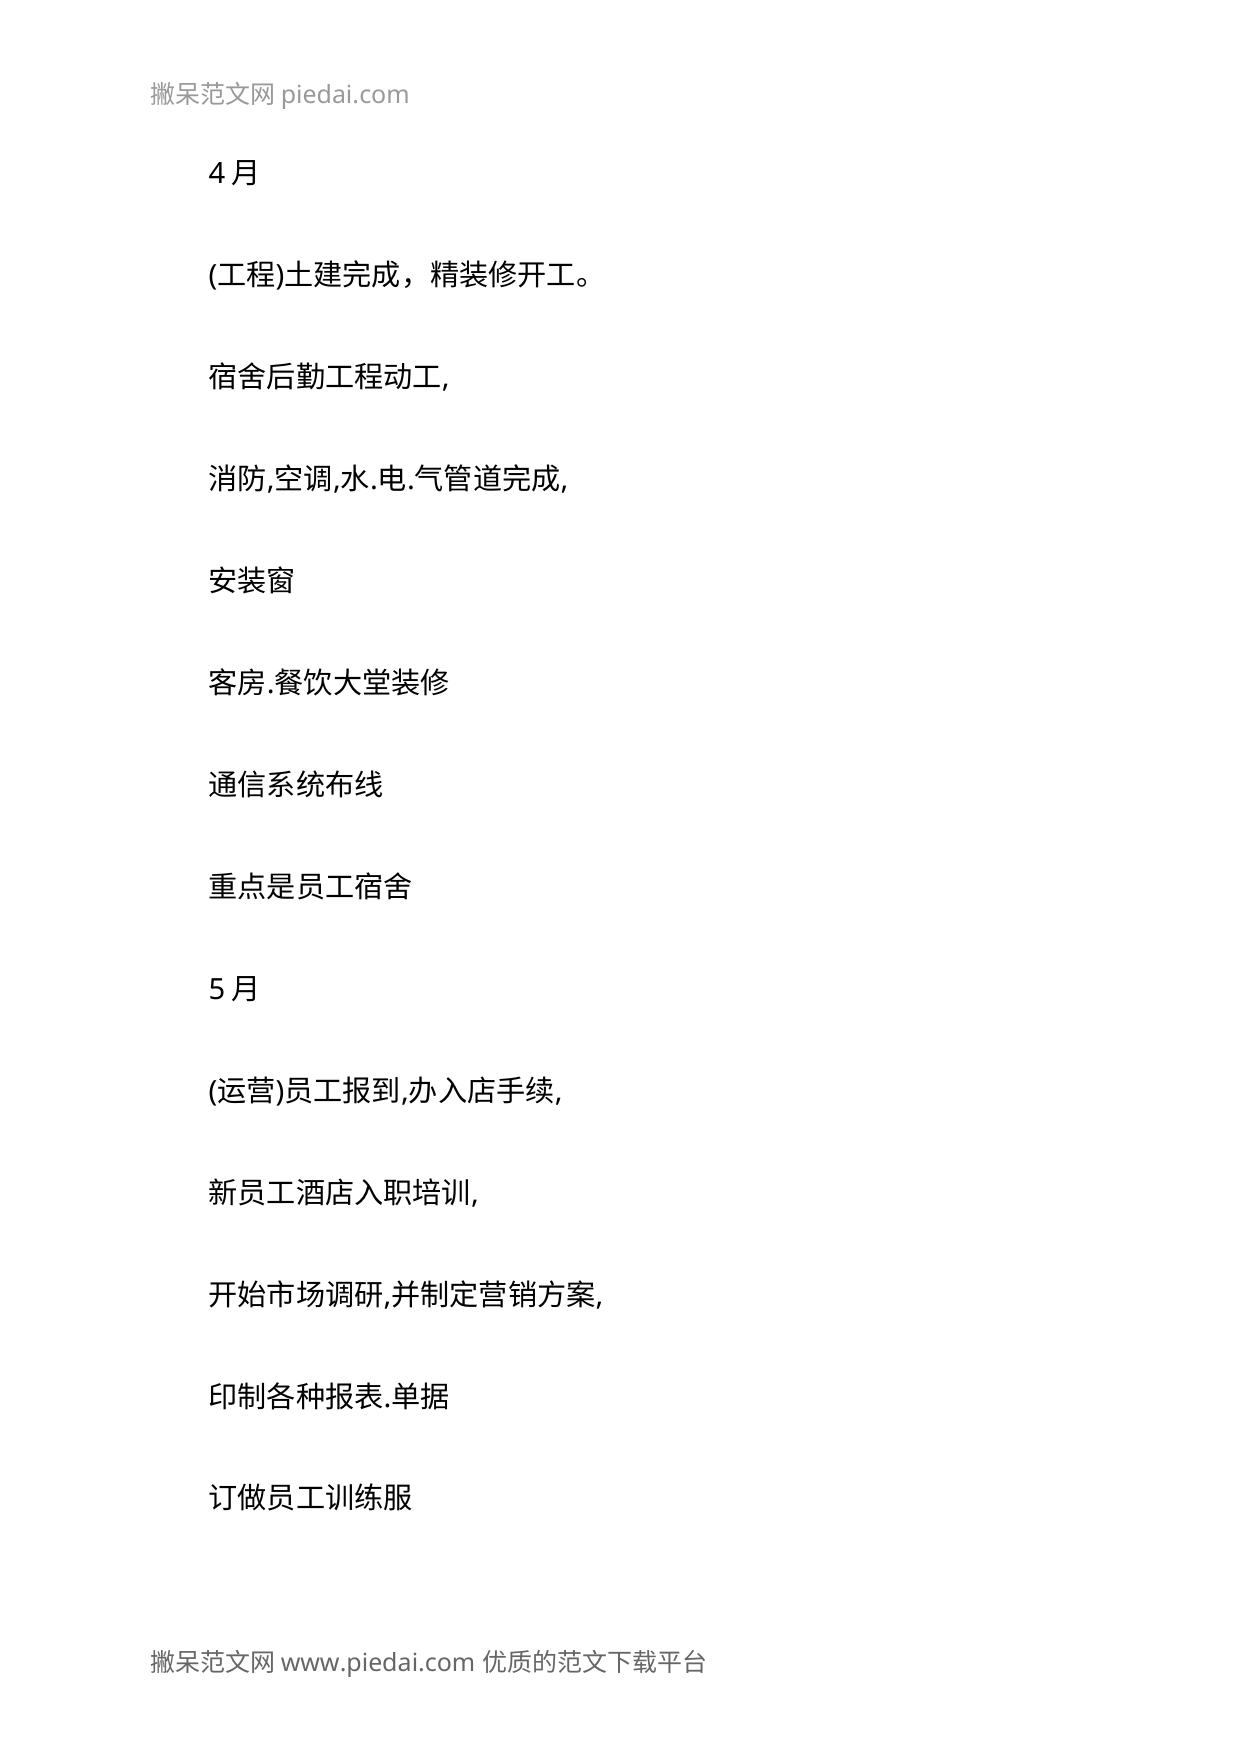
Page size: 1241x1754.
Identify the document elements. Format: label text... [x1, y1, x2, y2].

text 安装窗 [150, 558, 1090, 600]
text 通信系统布线 [150, 762, 1090, 804]
text 宿舍后勤工程动工, [150, 354, 1090, 396]
text 消防,空调,水.电.气管道完成, [150, 456, 1090, 498]
text 订做员工训练服 [150, 1475, 1090, 1517]
text (运营)员工报到,办入店手续, [150, 1067, 1090, 1109]
text 客房.餐饮大堂装修 [150, 660, 1090, 702]
text (工程)土建完成，精装修开工。 [150, 252, 1090, 294]
text 开始市场调研,并制定营销方案, [150, 1271, 1090, 1313]
text 新员工酒店入职培训, [150, 1169, 1090, 1212]
text 4月 [150, 150, 1090, 192]
text 印制各种报表.单据 [150, 1373, 1090, 1416]
text 5月 [150, 965, 1090, 1008]
text 重点是员工宿舍 [150, 863, 1090, 906]
